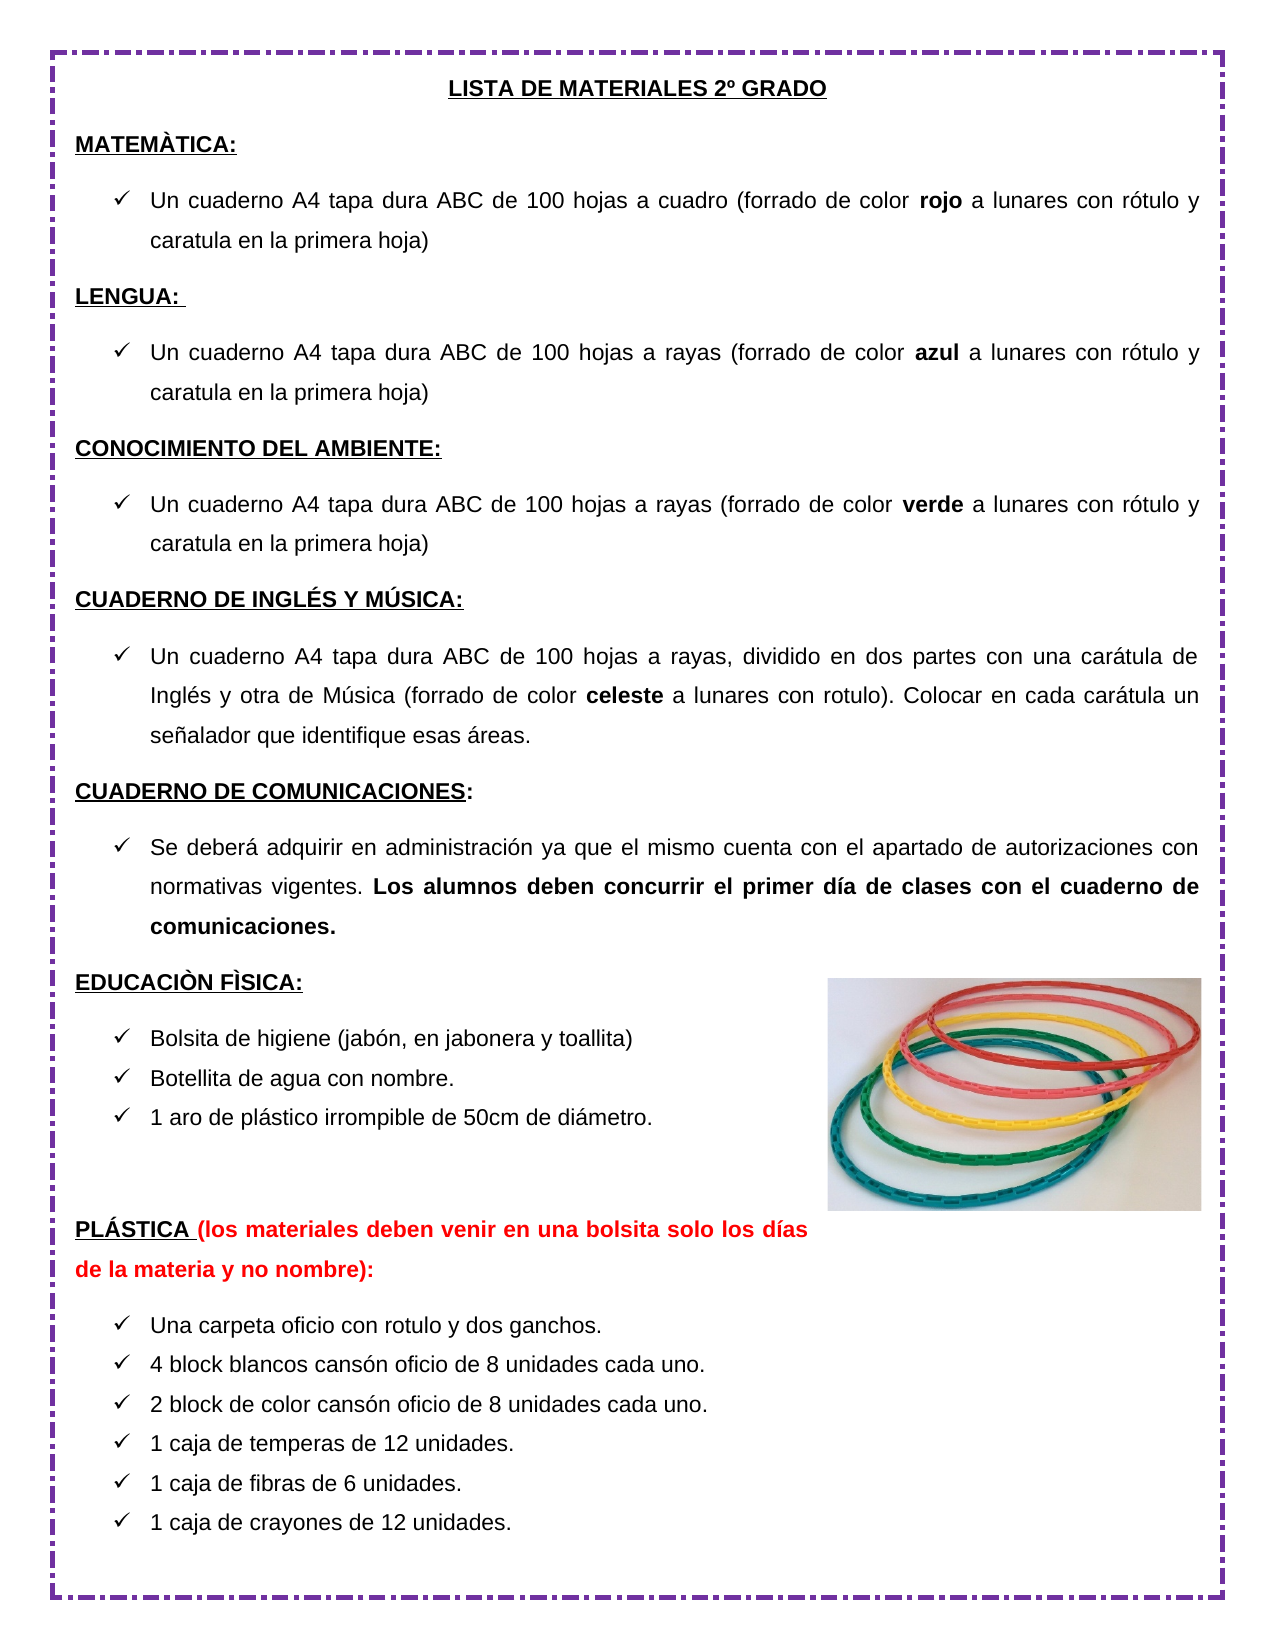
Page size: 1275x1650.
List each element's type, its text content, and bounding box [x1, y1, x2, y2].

list Bolsita de higiene (jabón, en jabonera y toallita) [112, 1025, 826, 1051]
text CUADERNO DE INGLÉS Y MÚSICA: [75, 586, 1200, 613]
list Botellita de agua con nombre. [112, 1064, 826, 1091]
text EDUCACIÒN FÌSICA: [75, 969, 1200, 995]
text LISTA DE MATERIALES 2º GRADO [75, 75, 1200, 101]
text LENGUA: [75, 283, 1200, 309]
list 2 block de color cansón oficio de 8 unidades cada uno. [112, 1391, 1200, 1417]
list 4 block blancos cansón oficio de 8 unidades cada uno. [112, 1351, 1200, 1378]
text CONOCIMIENTO DEL AMBIENTE: [75, 435, 1200, 461]
list Se deberá adquirir en administración ya que el mismo cuenta con el apartado de autorizaciones con normativas vigentes. Los alumnos deben concurrir el primer día de clases con el cuaderno de comunicaciones. [112, 834, 1200, 939]
list Un cuaderno A4 tapa dura ABC de 100 hojas a rayas, dividido en dos partes con una carátula de Inglés y otra de Música (forrado de color celeste a lunares con rotulo). Colocar en cada carátula un señalador que identifique esas áreas. [112, 643, 1200, 748]
text MATEMÀTICA: [75, 131, 1200, 157]
list 1 aro de plástico irrompible de 50cm de diámetro. [112, 1104, 826, 1130]
list 1 caja de temperas de 12 unidades. [112, 1430, 1200, 1457]
list 1 caja de crayones de 12 unidades. [112, 1509, 1200, 1536]
text CUADERNO DE COMUNICACIONES: [75, 778, 1200, 804]
list Un cuaderno A4 tapa dura ABC de 100 hojas a cuadro (forrado de color rojo a lunares con rótulo y caratula en la primera hoja) [112, 187, 1200, 253]
list Un cuaderno A4 tapa dura ABC de 100 hojas a rayas (forrado de color azul a lunares con rótulo y caratula en la primera hoja) [112, 339, 1200, 405]
picture [826, 978, 1195, 1212]
list Una carpeta oficio con rotulo y dos ganchos. [112, 1312, 1200, 1338]
list 1 caja de fibras de 6 unidades. [112, 1470, 1200, 1496]
list Un cuaderno A4 tapa dura ABC de 100 hojas a rayas (forrado de color verde a lunares con rótulo y caratula en la primera hoja) [112, 491, 1200, 557]
text PLÁSTICA (los materiales deben venir en una bolsita solo los días de la materia y no nombre): [75, 1216, 1200, 1282]
